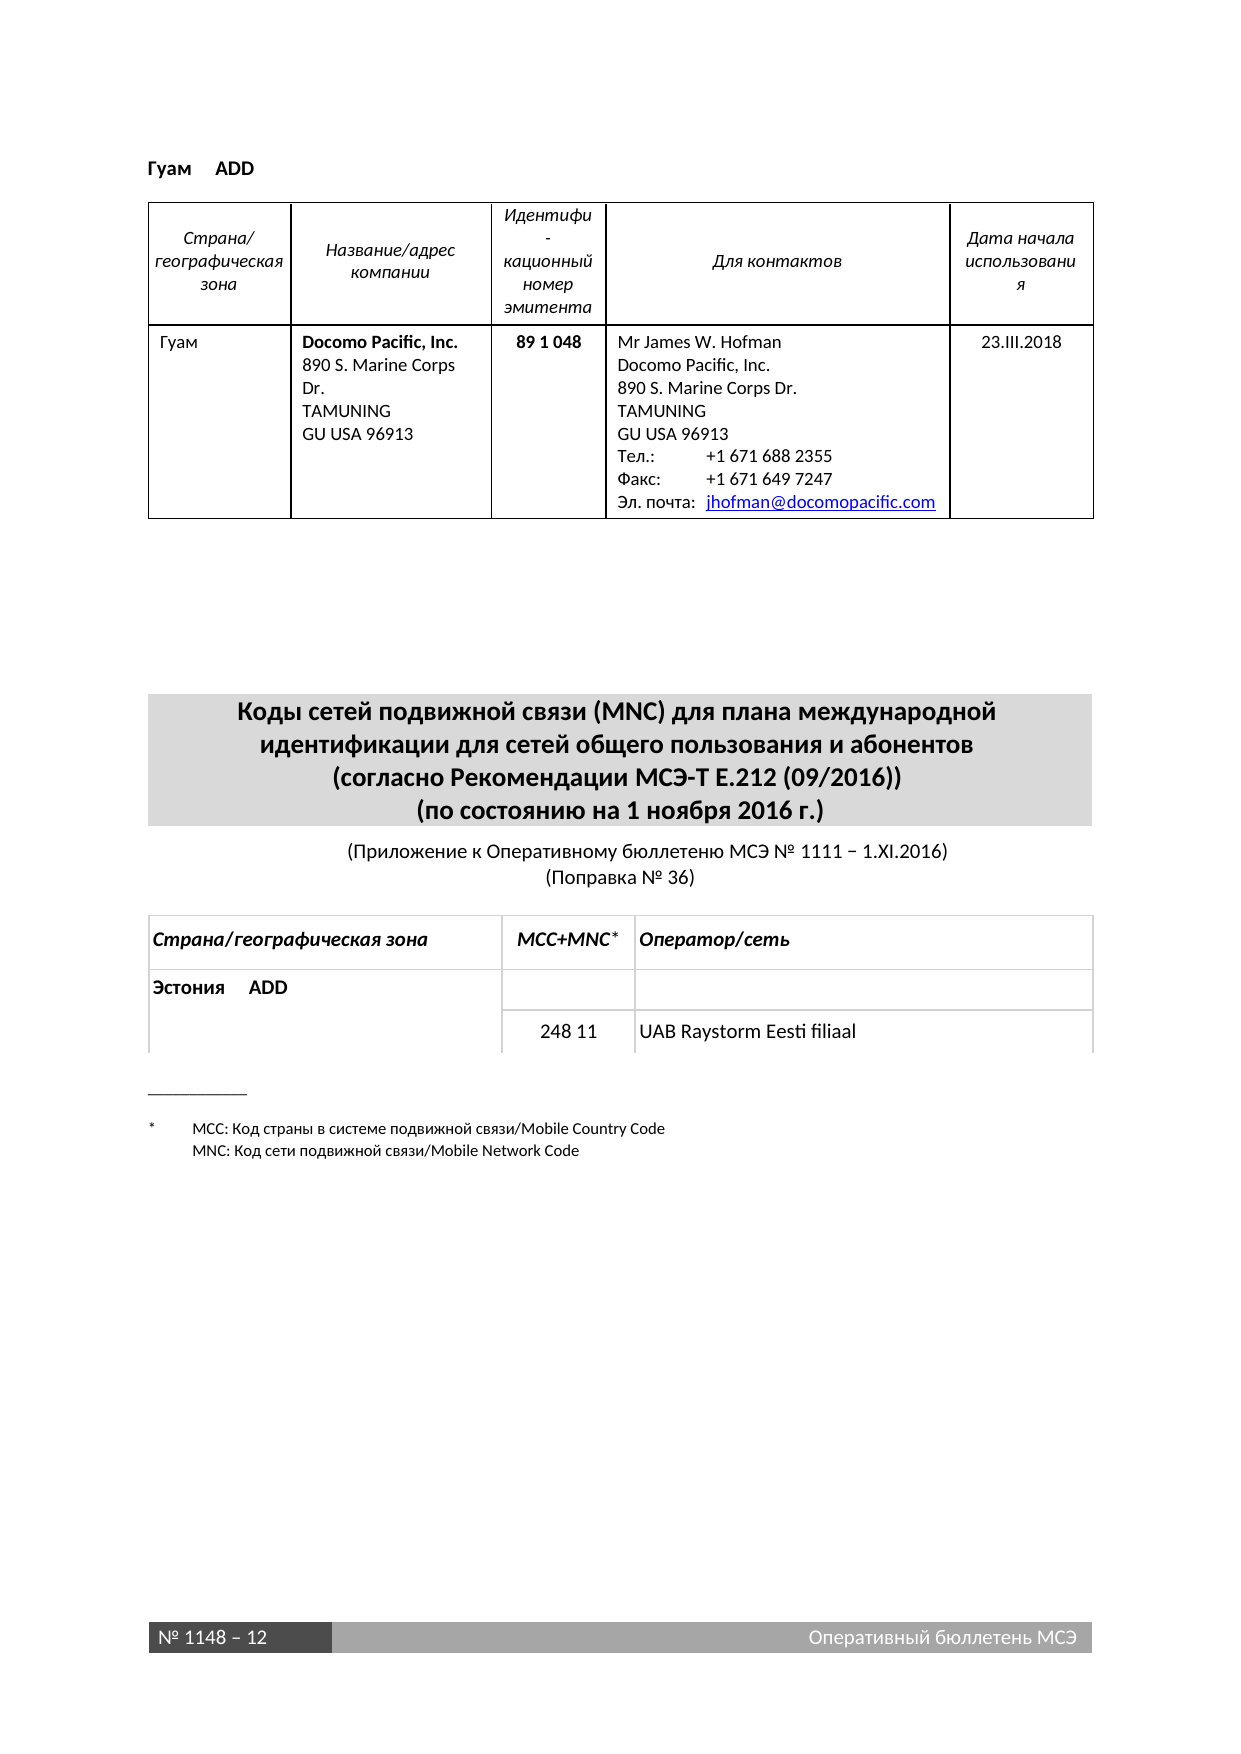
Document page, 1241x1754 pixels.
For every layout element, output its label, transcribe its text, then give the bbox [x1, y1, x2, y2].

table_header MCC+MNC* [503, 916, 634, 968]
table_cell 89 1 048 [492, 326, 605, 517]
table_cell UAB Raystorm Eesti filiaal [636, 1011, 1092, 1052]
text (Приложение к Оперативному бюллетеню МСЭ № 1111 − 1.XI.2016) (Поправка № 36) [148, 839, 1092, 889]
table_header Для контактов [607, 203, 950, 324]
table_header Страна/географическая зона [150, 916, 501, 968]
table_header Дата начала использования [951, 203, 1093, 324]
table_cell [636, 970, 1092, 1009]
subtitle Коды сетей подвижной связи (MNC) для плана международной идентификации для сетей общего пользования и абонентов (согласно Рекомендации МСЭ-Т E.212 (09/2016)) (по состоянию на 1 ноября 2016 г.) [148, 694, 1092, 826]
table_cell 23.III.2018 [951, 326, 1093, 517]
table_cell [503, 970, 634, 1009]
table_cell 248 11 [503, 1011, 634, 1052]
table_header Название/адрес компании [292, 203, 491, 324]
text ____________ [148, 1077, 1092, 1105]
table_cell Эстония ADD [150, 970, 501, 1052]
table_header Оператор/сеть [636, 916, 1092, 968]
text * MCC: Код страны в системе подвижной связи/Mobile Country Code MNC: Код сети подвижной связи/Mobile Network Code [148, 1118, 1092, 1161]
text Гуам ADD [148, 156, 1092, 181]
table_cell Docomo Pacific, Inc. 890 S. Marine Corps Dr. TAMUNING GU USA 96913 [292, 326, 491, 517]
table_header Идентифи-кационный номер эмитента [492, 203, 606, 324]
table_cell Гуам [149, 326, 290, 517]
table_header Страна/ географическая зона [149, 203, 291, 324]
